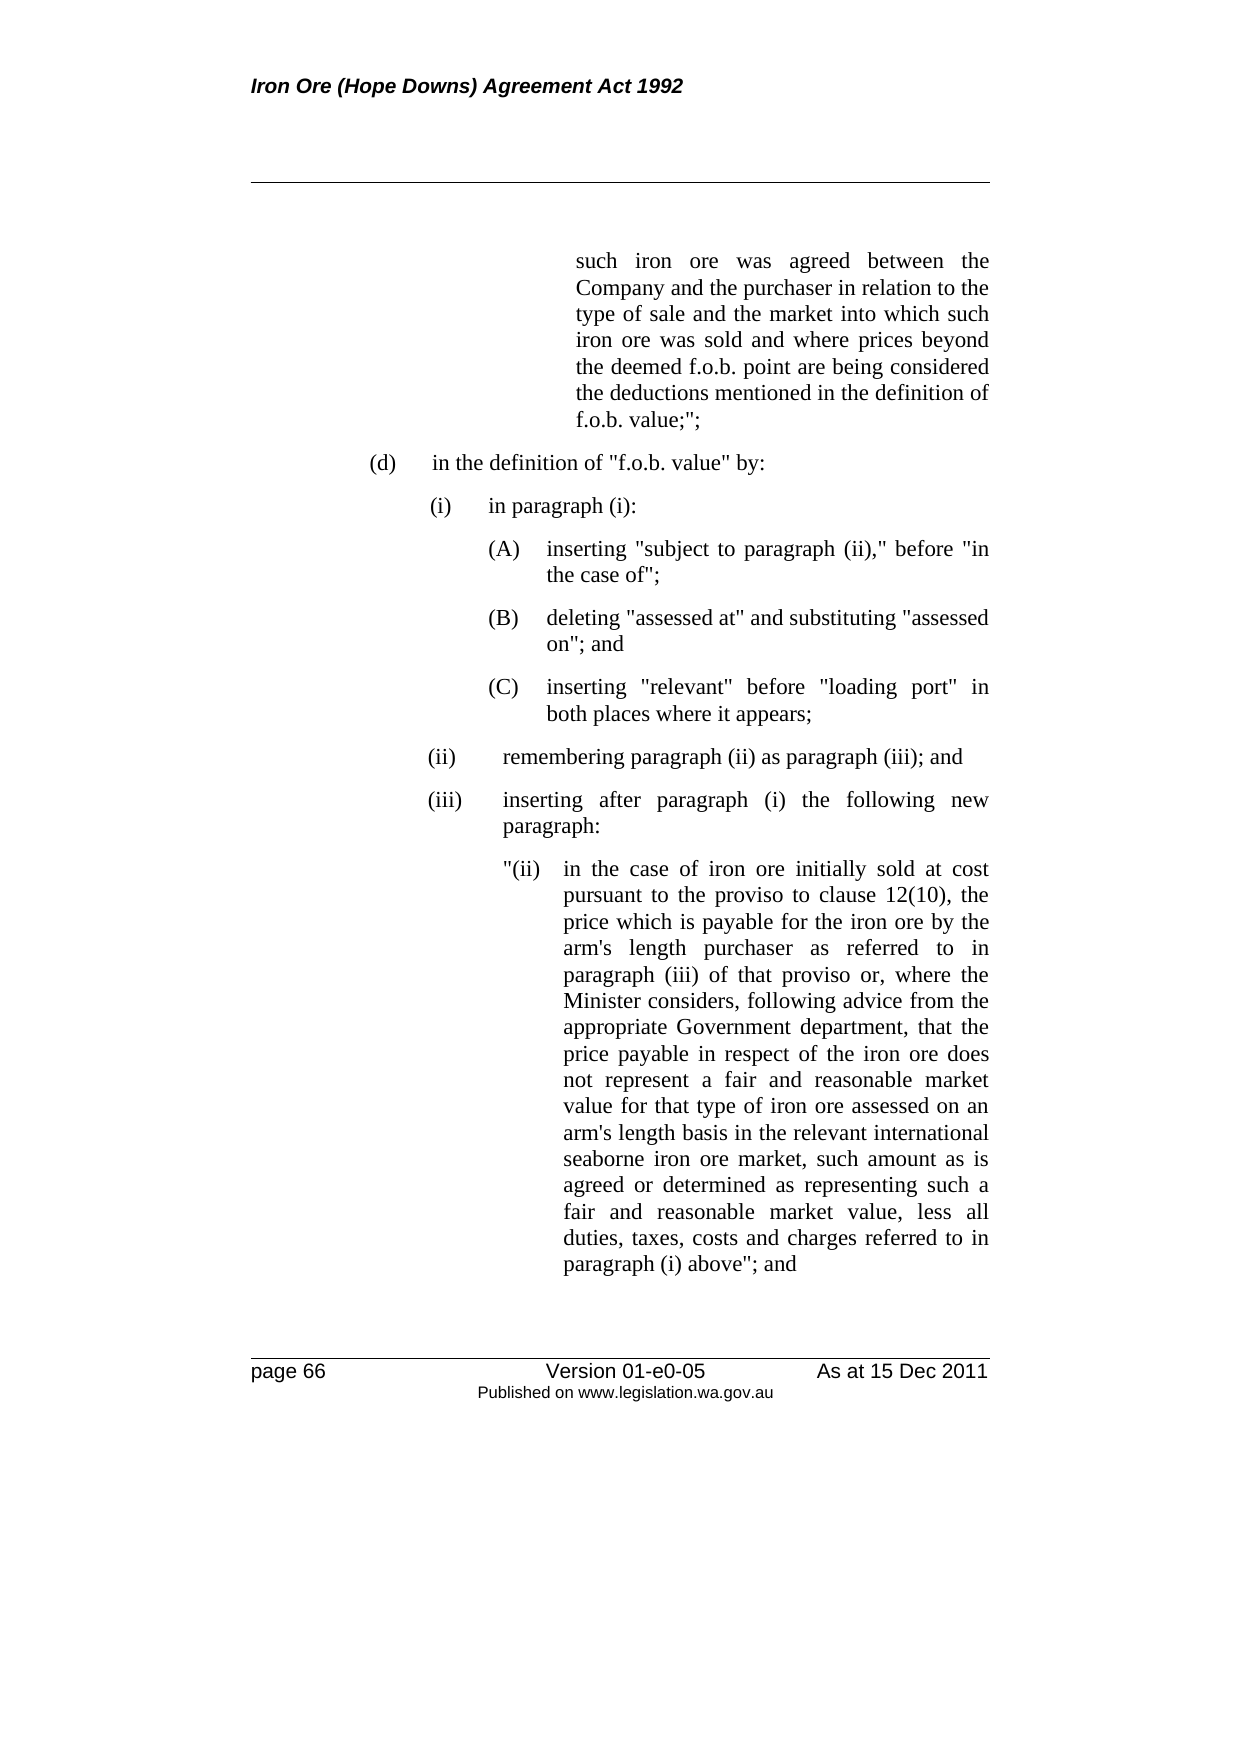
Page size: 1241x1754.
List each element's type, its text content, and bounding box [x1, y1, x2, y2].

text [503, 247, 990, 432]
text (A) inserting "subject to paragraph (ii)," before "in the case of"; [488, 535, 990, 587]
text (B) deleting "assessed at" and substituting "assessed on"; and [488, 604, 990, 657]
text (i) in paragraph (i): [430, 492, 990, 518]
text (ii) remembering paragraph (ii) as paragraph (iii); and [428, 743, 990, 769]
text (iii) inserting after paragraph (i) the following new paragraph: [428, 786, 990, 838]
text "(ii) in the case of iron ore initially sold at cost pursuant to the proviso to clause 12(10), the price which is payable for the iron ore by the arm's length purchaser as referred to in paragraph (iii) of that proviso or, where the Minister considers, following advice from the appropriate Government department, that the price payable in respect of the iron ore does not represent a fair and reasonable market value for that type of iron ore assessed on an arm's length basis in the relevant international seaborne iron ore market, such amount as is agreed or determined as representing such a fair and reasonable market value, less all duties, taxes, costs and charges referred to in paragraph (i) above"; and [503, 855, 990, 1277]
text (C) inserting "relevant" before "loading port" in both places where it appears; [488, 673, 990, 726]
text (d) in the definition of "f.o.b. value" by: [369, 449, 990, 475]
